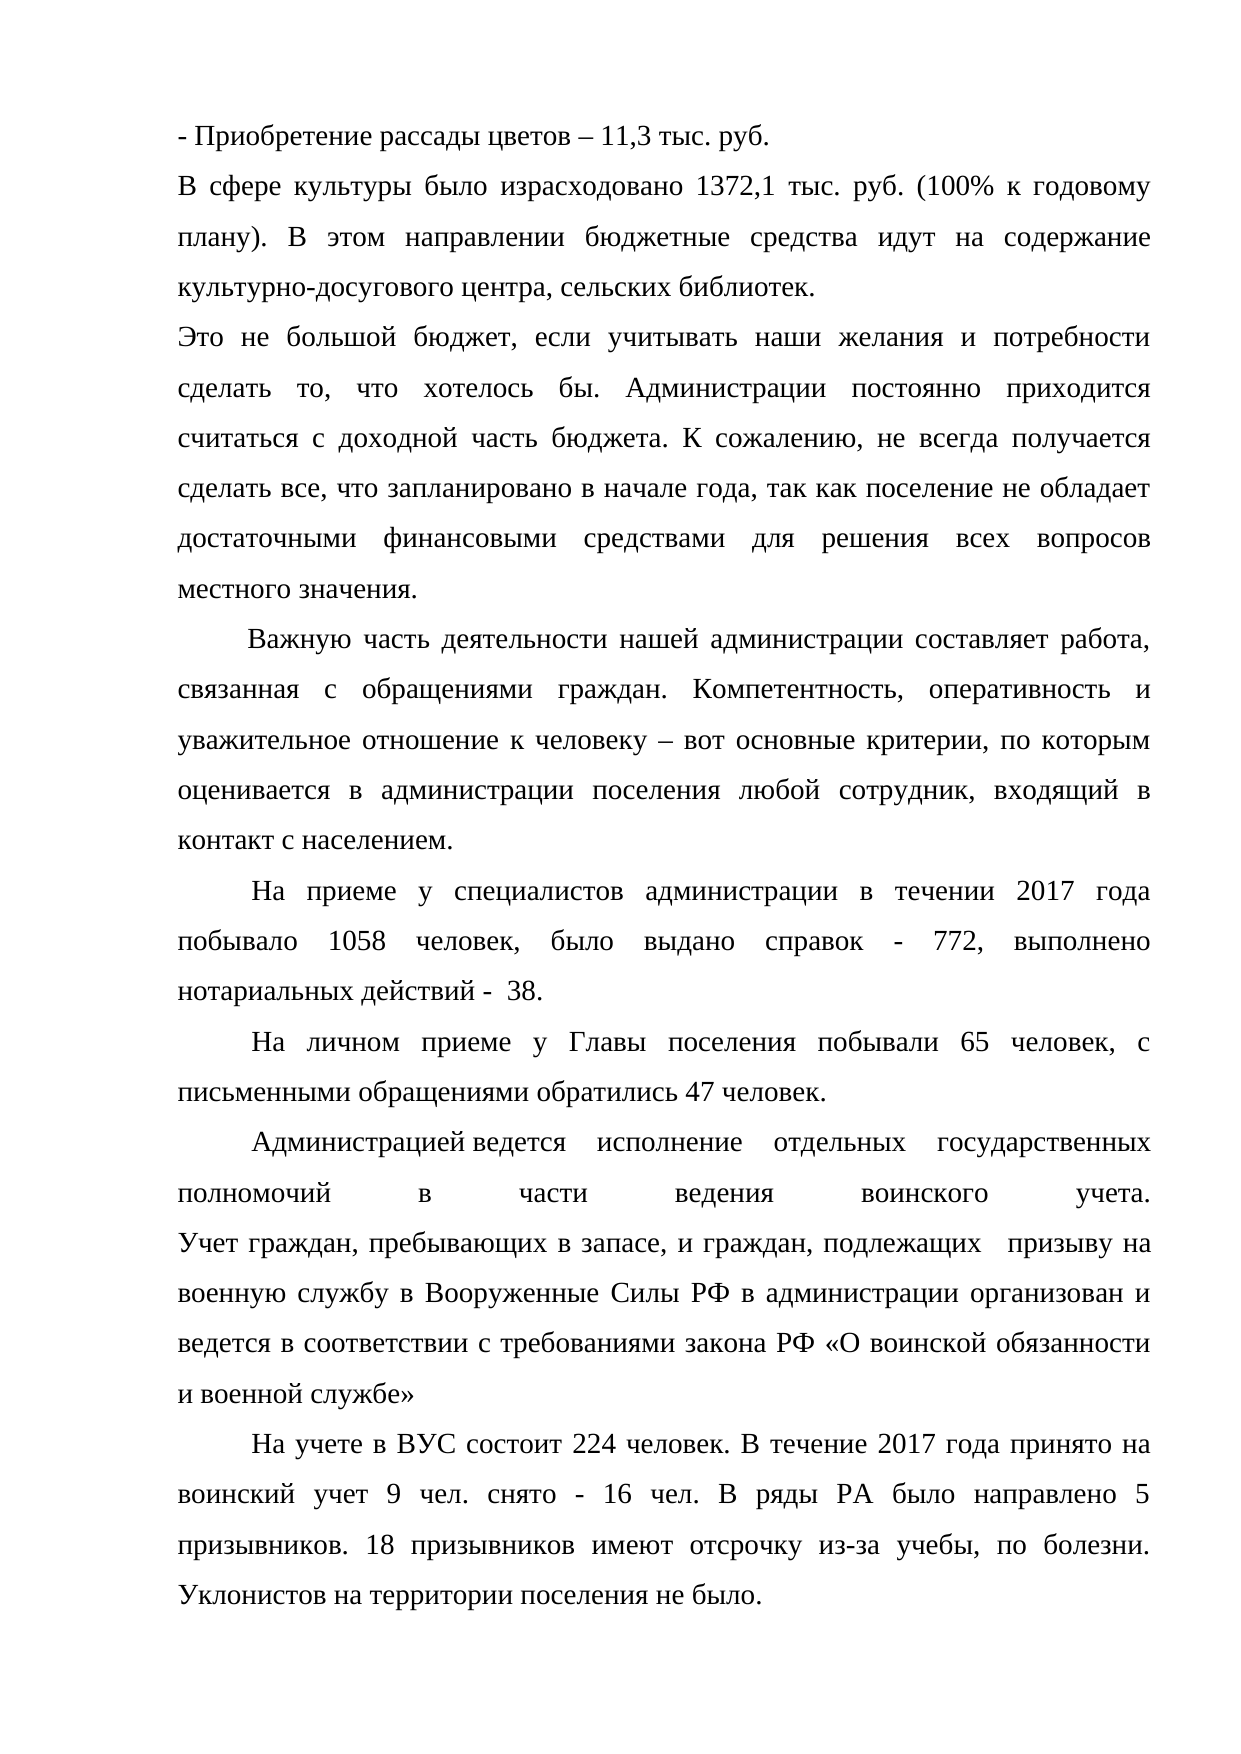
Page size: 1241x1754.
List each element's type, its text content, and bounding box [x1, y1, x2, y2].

text Это не большой бюджет, если учитывать наши желания и потребности сделать то, что хотелось бы. Администрации постоянно приходится считаться с доходной часть бюджета. К сожалению, не всегда получается сделать все, что запланировано в начале года, так как поселение не обладает достаточными финансовыми средствами для решения всех вопросов местного значения. [177, 319, 1152, 604]
text На личном приеме у Главы поселения побывали 65 человек, с письменными обращениями обратились 47 человек. [177, 1024, 1152, 1108]
text Администрацией ведется исполнение отдельных государственных полномочий в части ведения воинского учета. Учет граждан, пребывающих в запасе, и граждан, подлежащих призыву на военную службу в Вооруженные Силы РФ в администрации организован и ведется в соответствии с требованиями закона РФ «О воинской обязанности и военной службе» [177, 1124, 1152, 1409]
text На учете в ВУС состоит 224 человек. В течение 2017 года принято на воинский учет 9 чел. снято - 16 чел. В ряды РА было направлено 5 призывников. 18 призывников имеют отсрочку из-за учебы, по болезни. Уклонистов на территории поселения не было. [177, 1426, 1152, 1611]
subtitle Важную часть деятельности нашей администрации составляет работа, связанная с обращениями граждан. Компетентность, оперативность и уважительное отношение к человеку – вот основные критерии, по которым оценивается в администрации поселения любой сотрудник, входящий в контакт с населением. [177, 621, 1152, 856]
text На приеме у специалистов администрации в течении 2017 года побывало 1058 человек, было выдано справок - 772, выполнено нотариальных действий - 38. [177, 873, 1152, 1007]
text В сфере культуры было израсходовано 1372,1 тыс. руб. (100% к годовому плану). В этом направлении бюджетные средства идут на содержание культурно-досугового центра, сельских библиотек. [177, 168, 1152, 303]
text - Приобретение рассады цветов – 11,3 тыс. руб. [177, 118, 1152, 152]
